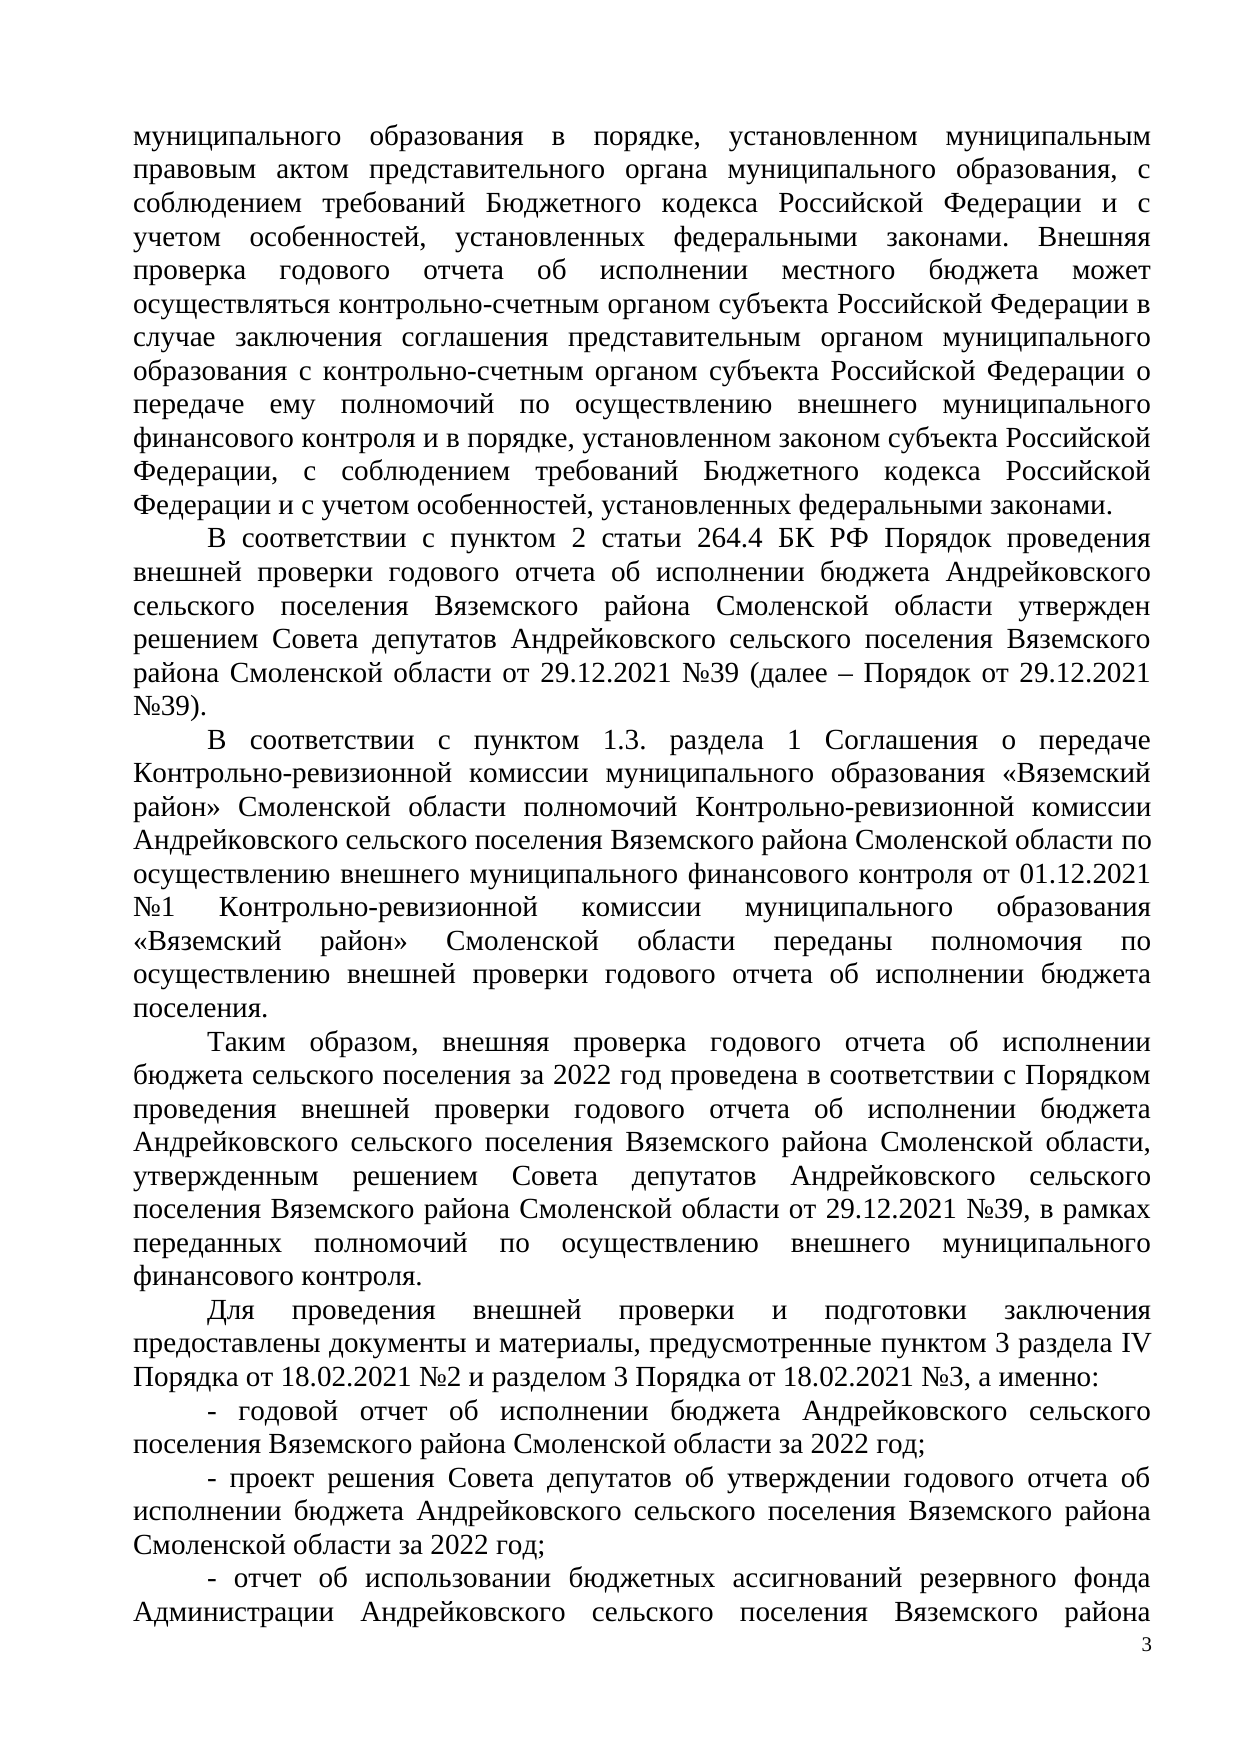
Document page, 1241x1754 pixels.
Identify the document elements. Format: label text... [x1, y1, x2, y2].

text - проект решения Совета депутатов об утверждении годового отчета об исполнении бюджета Андрейковского сельского поселения Вяземского района Смоленской области за 2022 год; [133, 1460, 1152, 1560]
text В соответствии с пунктом 2 статьи 264.4 БК РФ Порядок проведения внешней проверки годового отчета об исполнении бюджета Андрейковского сельского поселения Вяземского района Смоленской области утвержден решением Совета депутатов Андрейковского сельского поселения Вяземского района Смоленской области от 29.12.2021 №39 (далее – Порядок от 29.12.2021 №39). [133, 521, 1152, 722]
text Таким образом, внешняя проверка годового отчета об исполнении бюджета сельского поселения за 2022 год проведена в соответствии с Порядком проведения внешней проверки годового отчета об исполнении бюджета Андрейковского сельского поселения Вяземского района Смоленской области, утвержденным решением Совета депутатов Андрейковского сельского поселения Вяземского района Смоленской области от 29.12.2021 №39, в рамках переданных полномочий по осуществлению внешнего муниципального финансового контроля. [133, 1024, 1152, 1292]
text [133, 1560, 1152, 1627]
text В соответствии с пунктом 1.3. раздела 1 Соглашения о передаче Контрольно-ревизионной комиссии муниципального образования «Вяземский район» Смоленской области полномочий Контрольно-ревизионной комиссии Андрейковского сельского поселения Вяземского района Смоленской области по осуществлению внешнего муниципального финансового контроля от 01.12.2021 №1 Контрольно-ревизионной комиссии муниципального образования «Вяземский район» Смоленской области переданы полномочия по осуществлению внешней проверки годового отчета об исполнении бюджета поселения. [133, 722, 1152, 1024]
text - годовой отчет об исполнении бюджета Андрейковского сельского поселения Вяземского района Смоленской области за 2022 год; [133, 1393, 1152, 1460]
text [133, 118, 1152, 521]
text Для проведения внешней проверки и подготовки заключения предоставлены документы и материалы, предусмотренные пунктом 3 раздела IV Порядка от 18.02.2021 №2 и разделом 3 Порядка от 18.02.2021 №3, а именно: [133, 1292, 1152, 1393]
